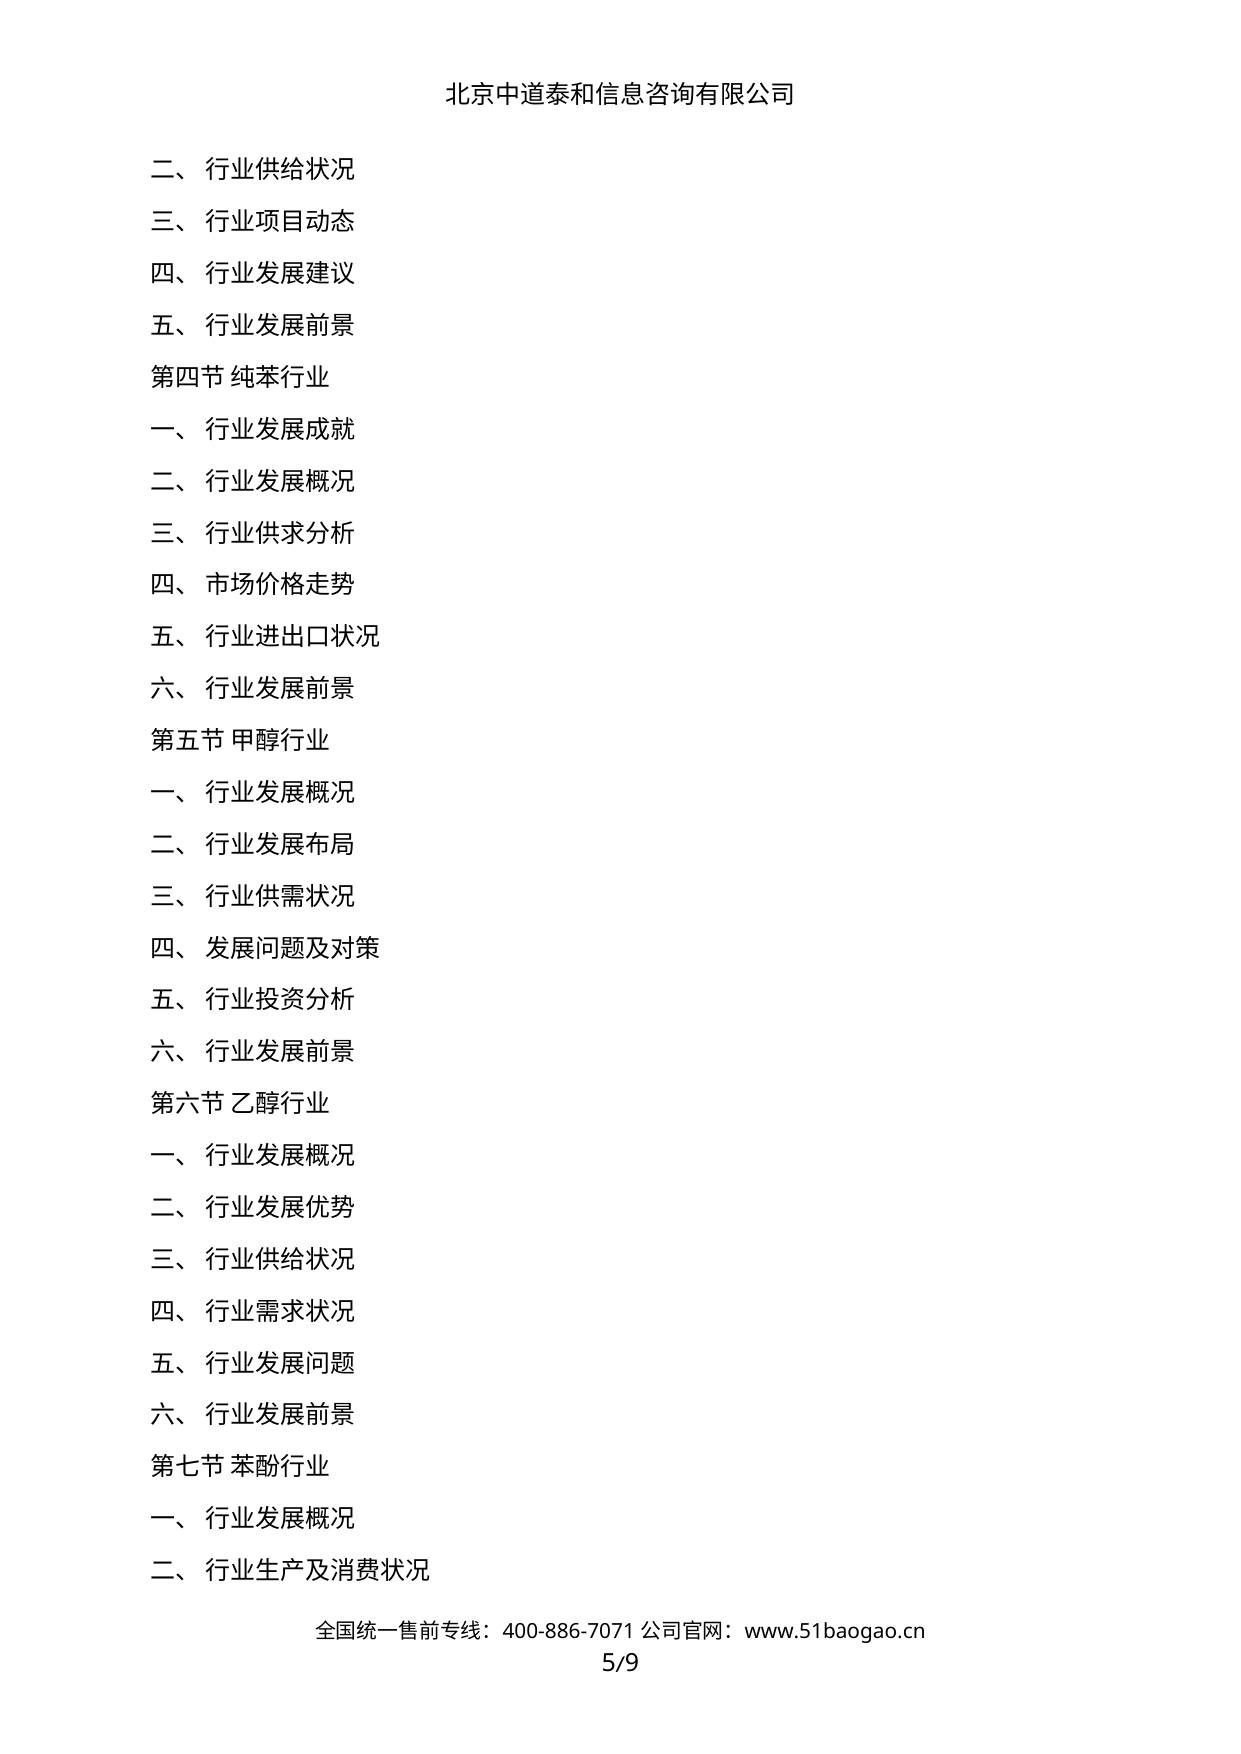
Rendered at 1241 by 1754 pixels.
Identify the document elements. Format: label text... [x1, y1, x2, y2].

text 一、 行业发展概况 [150, 772, 1090, 809]
text 三、 行业项目动态 [150, 202, 1090, 238]
text 一、 行业发展概况 [150, 1136, 1090, 1172]
text 二、 行业发展优势 [150, 1187, 1090, 1224]
text 六、 行业发展前景 [150, 1395, 1090, 1431]
text 第七节 苯酚行业 [150, 1447, 1090, 1483]
text 四、 发展问题及对策 [150, 928, 1090, 964]
text 五、 行业发展问题 [150, 1343, 1090, 1379]
text 一、 行业发展概况 [150, 1499, 1090, 1535]
text 五、 行业发展前景 [150, 306, 1090, 342]
text 五、 行业投资分析 [150, 980, 1090, 1016]
text 第六节 乙醇行业 [150, 1084, 1090, 1120]
text 五、 行业进出口状况 [150, 617, 1090, 653]
text 六、 行业发展前景 [150, 669, 1090, 705]
text 第四节 纯苯行业 [150, 357, 1090, 394]
text 二、 行业供给状况 [150, 150, 1090, 186]
text 四、 行业发展建议 [150, 254, 1090, 290]
text 三、 行业供需状况 [150, 876, 1090, 912]
text 三、 行业供给状况 [150, 1239, 1090, 1276]
text 六、 行业发展前景 [150, 1032, 1090, 1068]
text 三、 行业供求分析 [150, 513, 1090, 549]
text 四、 行业需求状况 [150, 1291, 1090, 1327]
text 二、 行业生产及消费状况 [150, 1551, 1090, 1587]
text 二、 行业发展概况 [150, 461, 1090, 497]
text 第五节 甲醇行业 [150, 721, 1090, 757]
text 四、 市场价格走势 [150, 565, 1090, 601]
text 一、 行业发展成就 [150, 409, 1090, 446]
text 二、 行业发展布局 [150, 824, 1090, 861]
